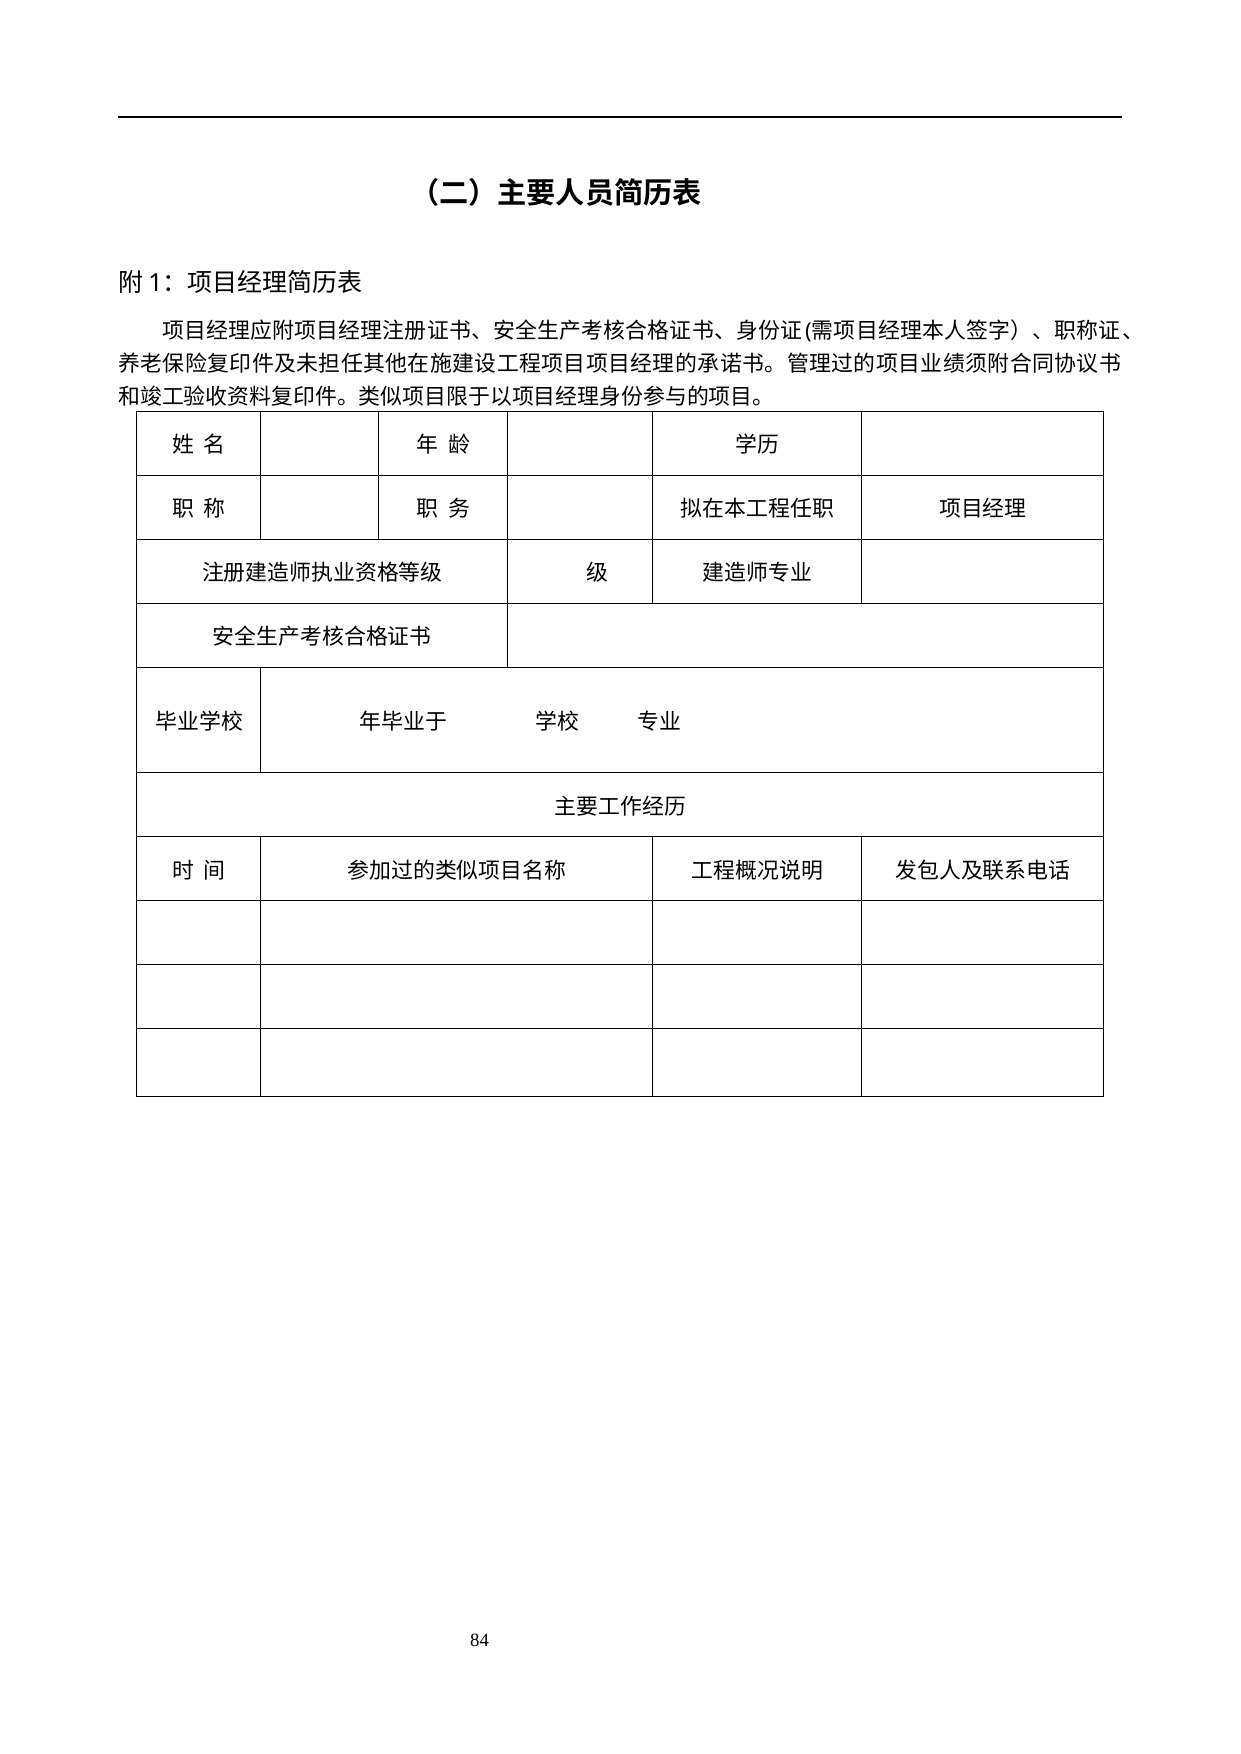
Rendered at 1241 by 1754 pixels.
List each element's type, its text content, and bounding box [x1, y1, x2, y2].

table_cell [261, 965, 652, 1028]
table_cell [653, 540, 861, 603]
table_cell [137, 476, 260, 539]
text （二）主要人员简历表 [118, 158, 1122, 223]
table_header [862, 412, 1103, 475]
text 附1：项目经理简历表 [118, 248, 1122, 313]
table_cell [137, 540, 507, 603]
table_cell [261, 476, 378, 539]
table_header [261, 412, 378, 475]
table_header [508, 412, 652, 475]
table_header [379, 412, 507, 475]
text 项目经理应附项目经理注册证书、安全生产考核合格证书、身份证(需项目经理本人签字）、职称证、养老保险复印件及未担任其他在施建设工程项目项目经理的承诺书。管理过的项目业绩须附合同协议书和竣工验收资料复印件。类似项目限于以项目经理身份参与的项目。 [118, 313, 1122, 411]
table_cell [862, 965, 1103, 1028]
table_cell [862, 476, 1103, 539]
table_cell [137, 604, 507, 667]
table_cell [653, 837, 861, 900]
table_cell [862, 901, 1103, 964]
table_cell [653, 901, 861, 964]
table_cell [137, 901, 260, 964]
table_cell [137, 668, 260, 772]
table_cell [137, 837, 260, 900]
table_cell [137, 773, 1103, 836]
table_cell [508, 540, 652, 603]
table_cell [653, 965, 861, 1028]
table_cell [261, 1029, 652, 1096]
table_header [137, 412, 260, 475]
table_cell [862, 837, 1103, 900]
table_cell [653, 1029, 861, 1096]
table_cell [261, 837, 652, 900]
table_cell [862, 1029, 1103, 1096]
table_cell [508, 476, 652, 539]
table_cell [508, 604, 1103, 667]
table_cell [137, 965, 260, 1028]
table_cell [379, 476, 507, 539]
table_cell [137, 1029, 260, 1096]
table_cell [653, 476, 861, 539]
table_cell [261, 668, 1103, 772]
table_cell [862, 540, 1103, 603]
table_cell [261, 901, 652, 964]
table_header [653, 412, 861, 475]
